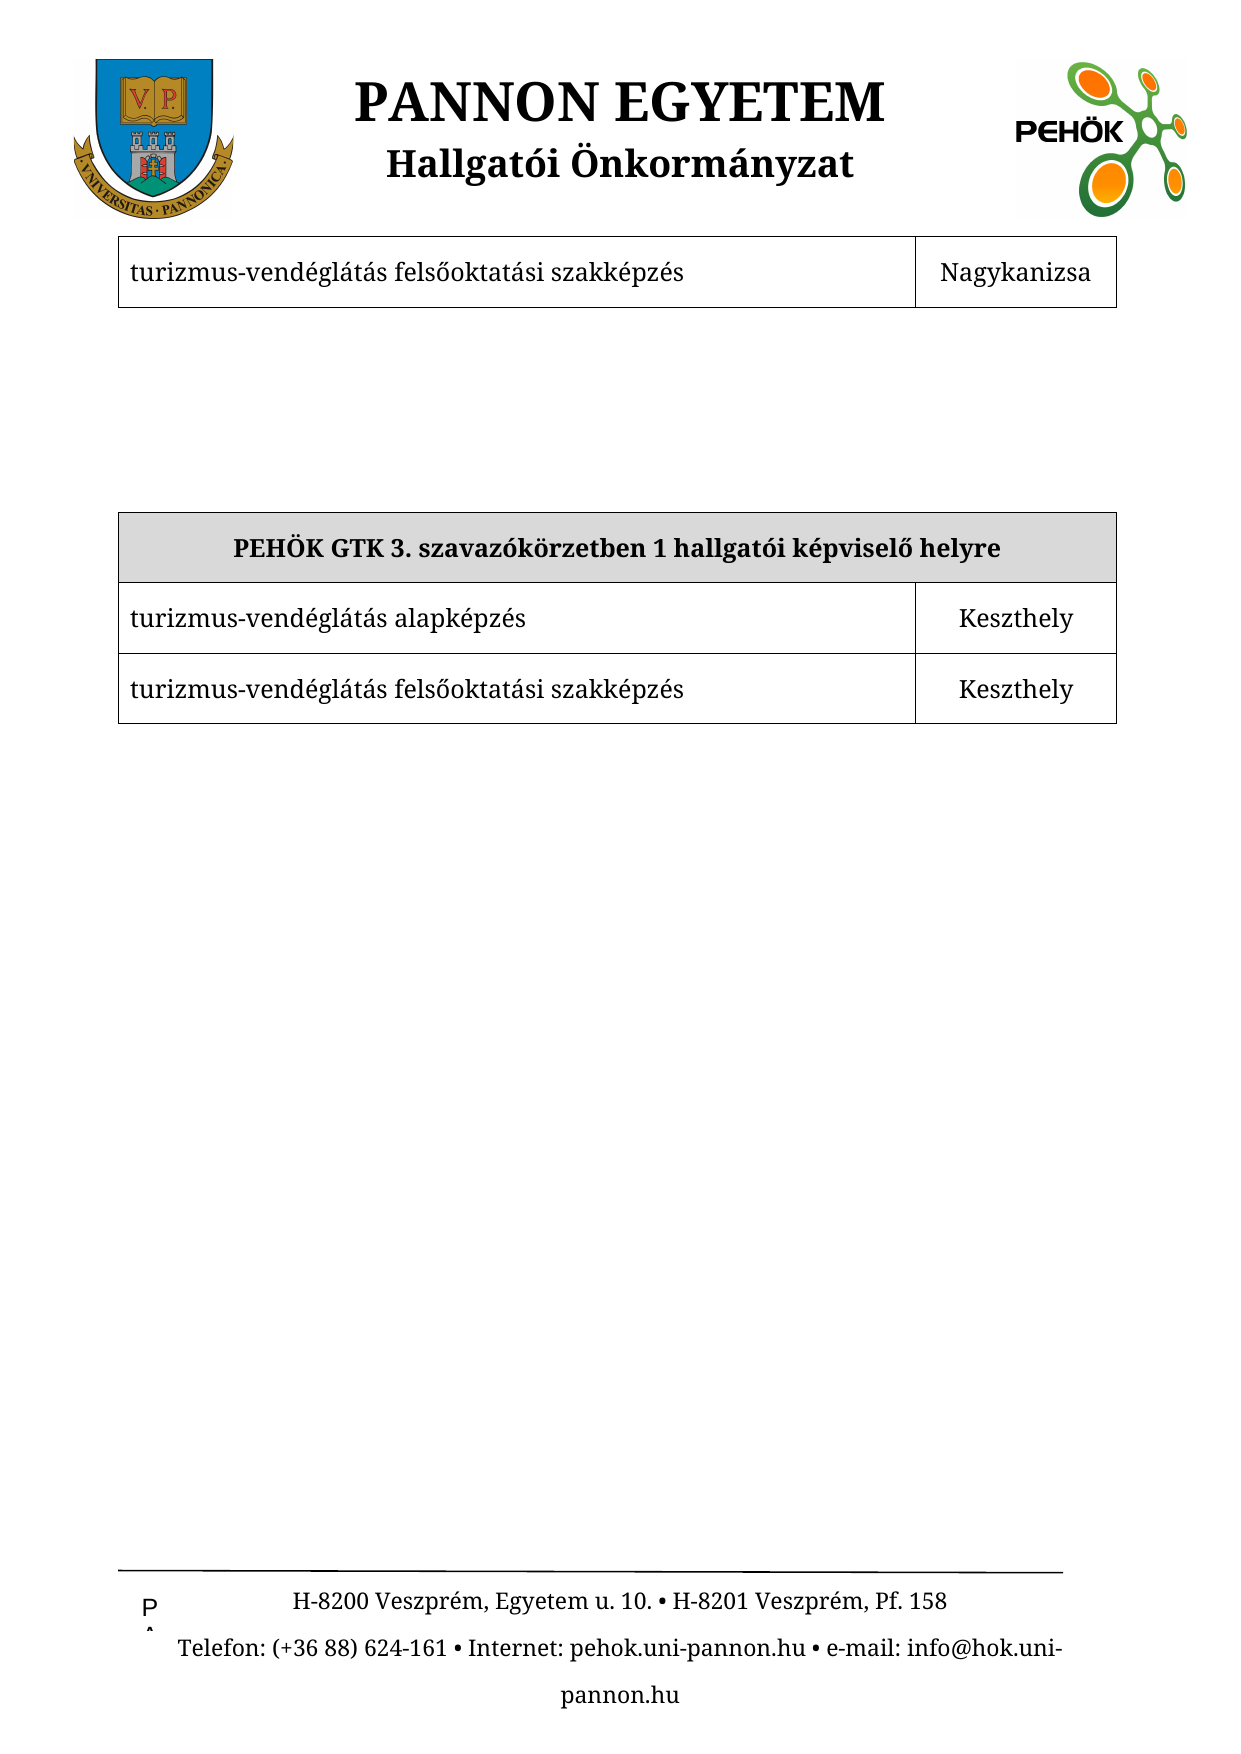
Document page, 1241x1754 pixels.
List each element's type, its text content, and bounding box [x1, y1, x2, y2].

picture [73, 59, 234, 219]
table_cell Keszthely [916, 654, 1116, 723]
table_header PEHÖK GTK 3. szavazókörzetben 1 hallgatói képviselő helyre [119, 513, 1116, 582]
picture [1015, 59, 1187, 219]
table_cell Keszthely [916, 583, 1116, 653]
picture [121, 77, 186, 126]
table_cell turizmus-vendéglátás felsőoktatási szakképzés [119, 237, 915, 307]
table_cell Nagykanizsa [916, 237, 1116, 307]
table_cell turizmus-vendéglátás alapképzés [119, 583, 915, 653]
table_cell turizmus-vendéglátás felsőoktatási szakképzés [119, 654, 915, 723]
